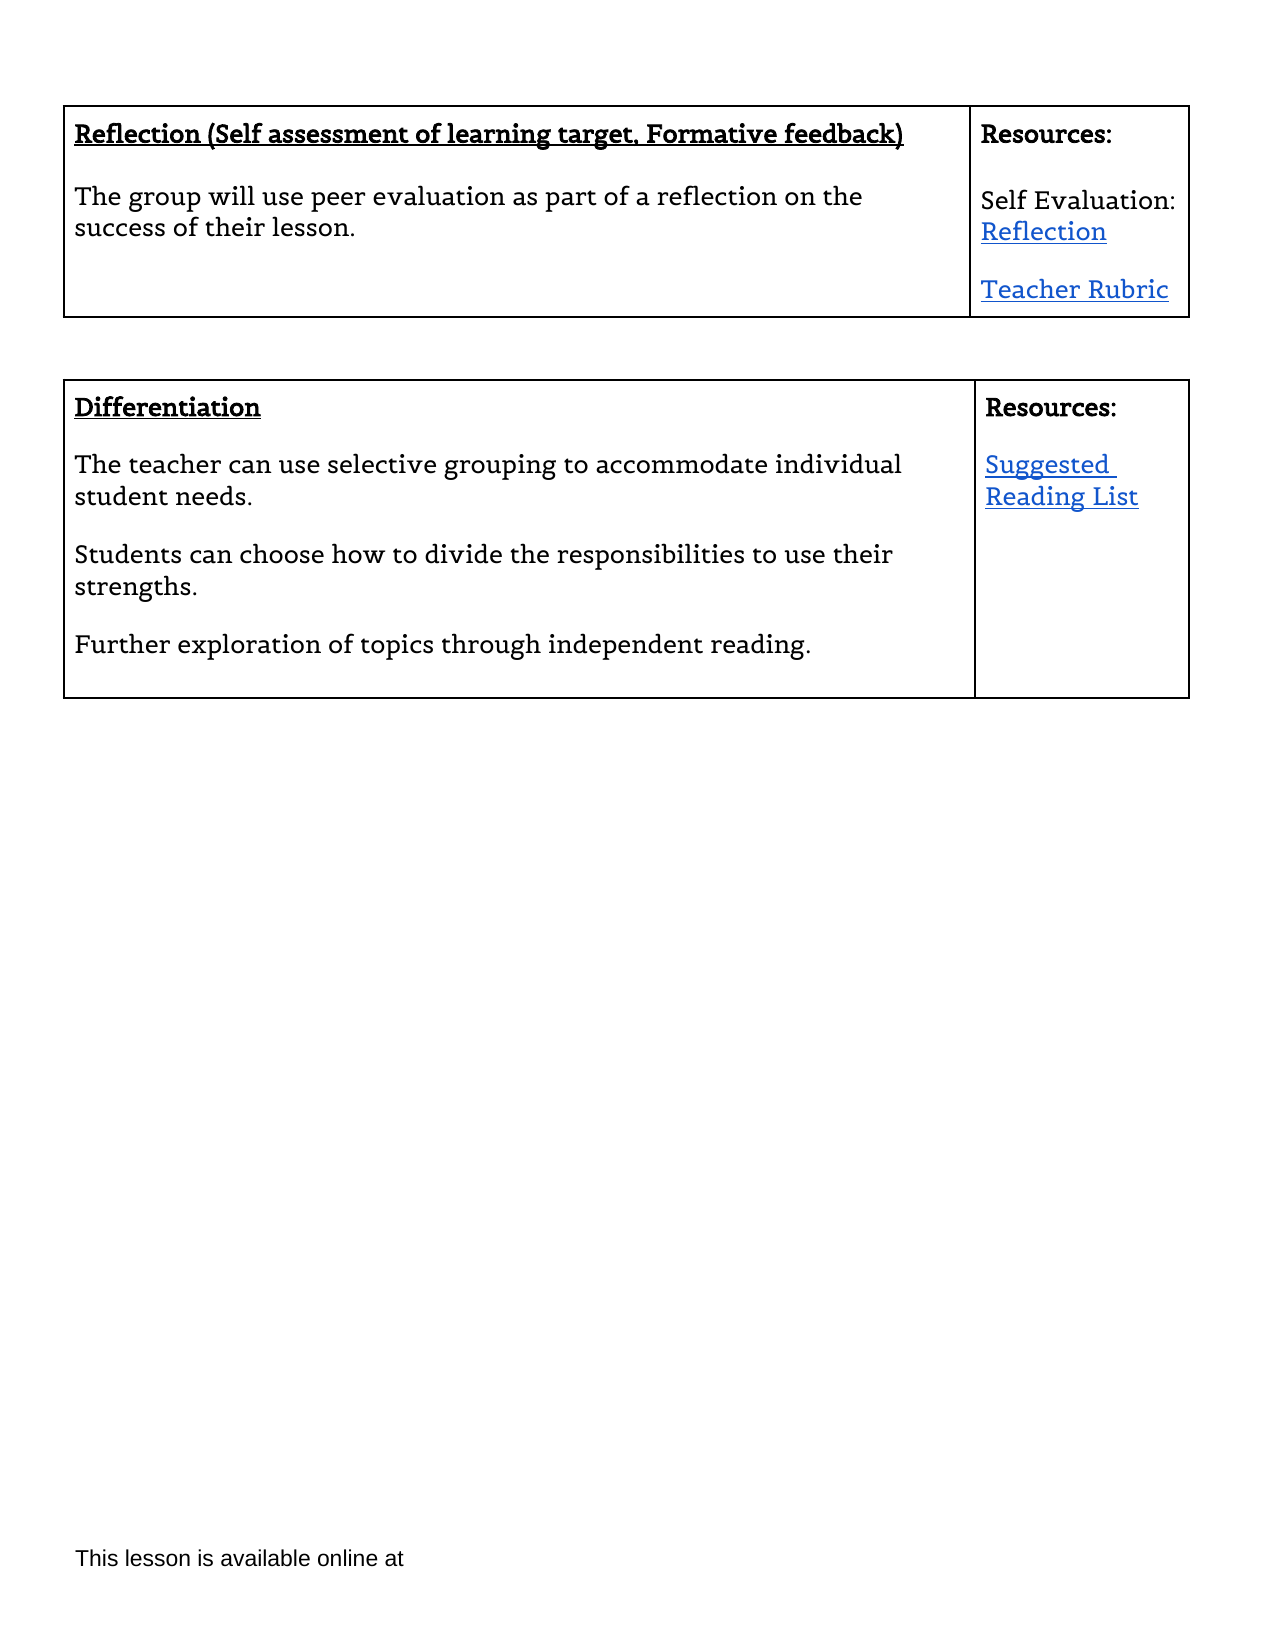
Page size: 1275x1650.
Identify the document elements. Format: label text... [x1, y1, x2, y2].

table_header Reflection (Self assessment of learning target, Formative feedback) The group will use peer evaluation as part of a reflection on the success of their lesson. [65, 107, 969, 316]
table_header Resources: Suggested Reading List [976, 381, 1188, 697]
table_header Differentiation The teacher can use selective grouping to accommodate individual student needs. Students can choose how to divide the responsibilities to use their strengths. Further exploration of topics through independent reading. [65, 381, 974, 697]
table_header Resources: Self Evaluation: Reflection Teacher Rubric [971, 107, 1188, 316]
